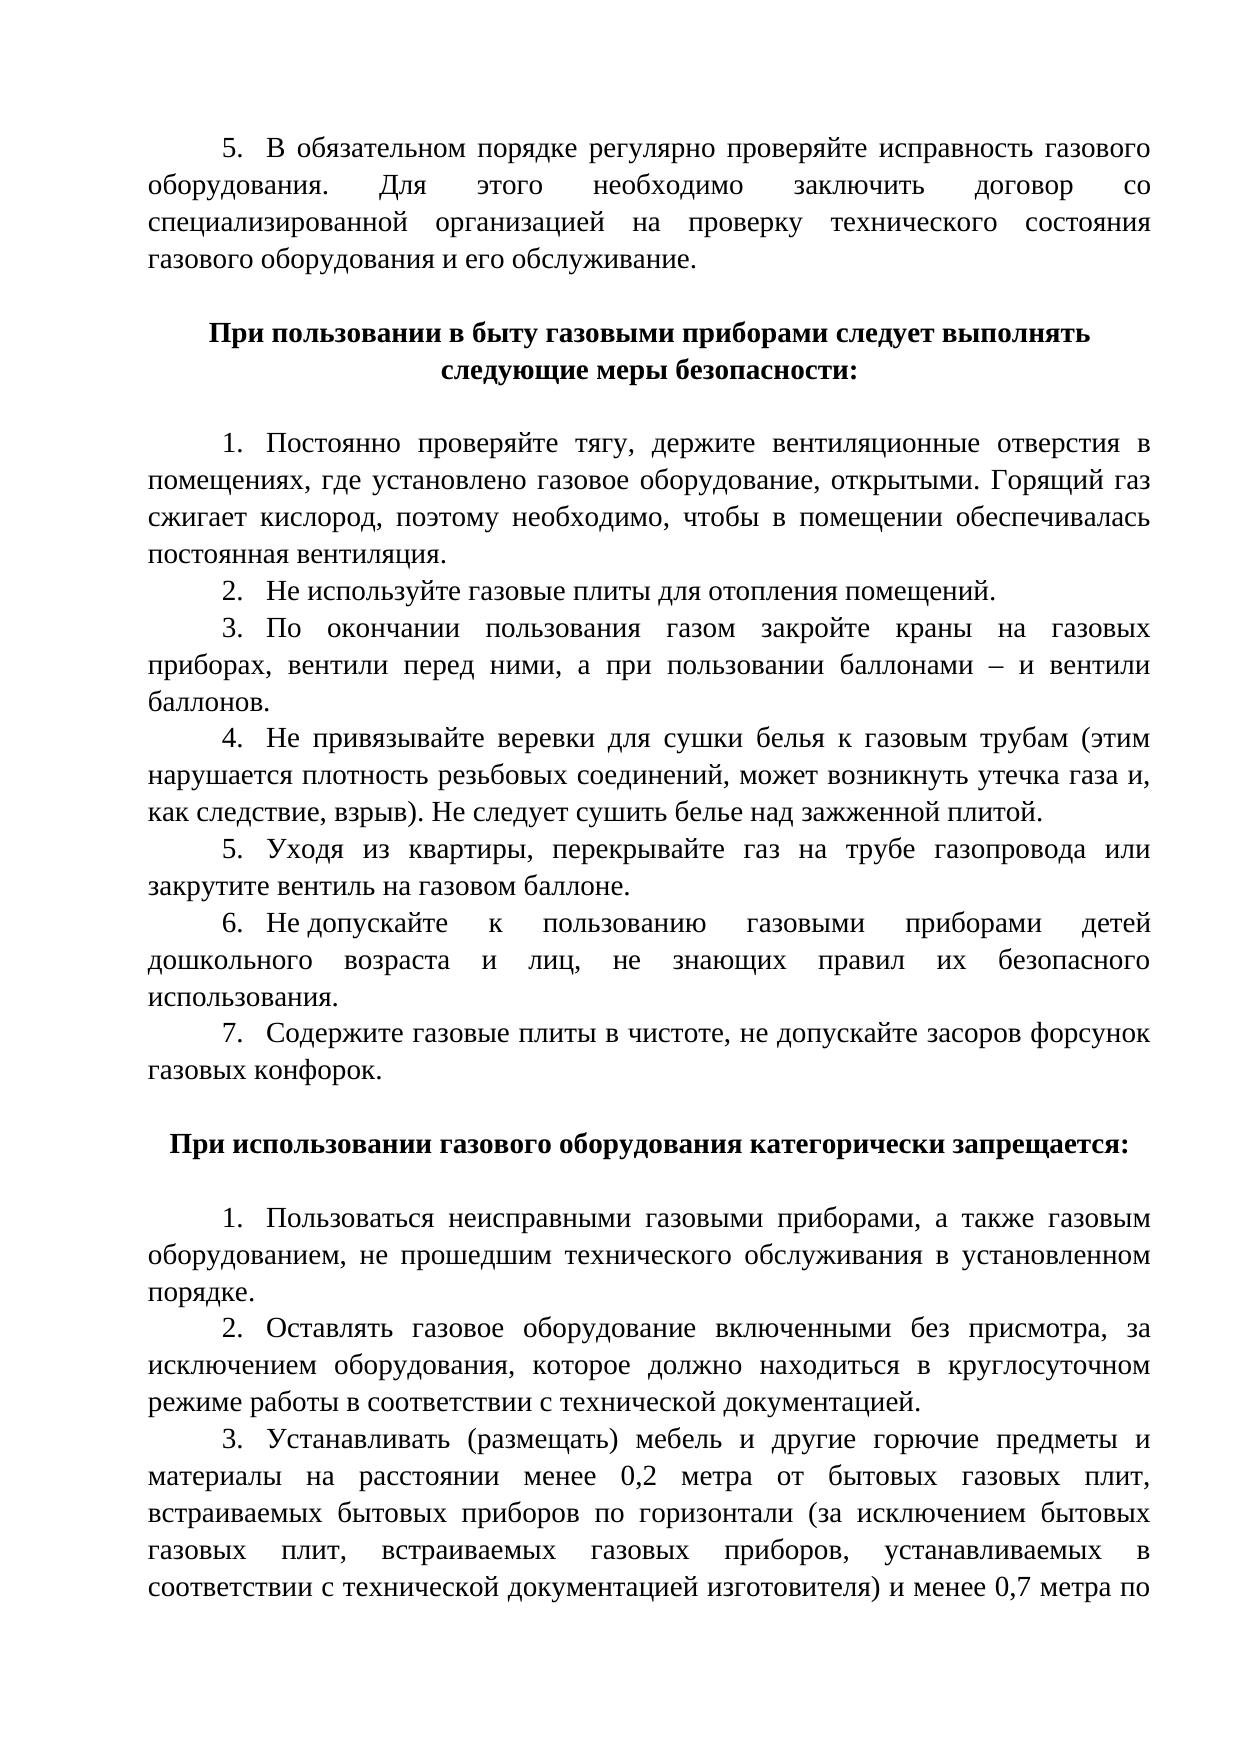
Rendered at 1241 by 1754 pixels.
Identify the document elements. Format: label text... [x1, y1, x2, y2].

list Не привязывайте веревки для сушки белья к газовым трубам (этим нарушается плотность резьбовых соединений, может возникнуть утечка газа и, как следствие, взрыв). Не следует сушить белье над зажженной плитой. [148, 721, 1152, 828]
list Не используйте газовые плиты для отопления помещений. [148, 573, 1152, 607]
text 5. В обязательном порядке регулярно проверяйте исправность газового оборудования. Для этого необходимо заключить договор со специализированной организацией на проверку технического состояния газового оборудования и его обслуживание. [148, 131, 1152, 275]
text При использовании газового оборудования категорически запрещается: [148, 1126, 1152, 1160]
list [148, 1421, 1152, 1602]
list Уходя из квартиры, перекрывайте газ на трубе газопровода или закрутите вентиль на газовом баллоне. [148, 831, 1152, 902]
list Оставлять газовое оборудование включенными без присмотра, за исключением оборудования, которое должно находиться в круглосуточном режиме работы в соответствии с технической документацией. [148, 1311, 1152, 1418]
list Постоянно проверяйте тягу, держите вентиляционные отверстия в помещениях, где установлено газовое оборудование, открытыми. Горящий газ сжигает кислород, поэтому необходимо, чтобы в помещении обеспечивалась постоянная вентиляция. [148, 426, 1152, 570]
list Содержите газовые плиты в чистоте, не допускайте засоров форсунок газовых конфорок. [148, 1016, 1152, 1086]
text При пользовании в быту газовыми приборами следует выполнять следующие меры безопасности: [148, 315, 1152, 385]
list Не допускайте к пользованию газовыми приборами детей дошкольного возраста и лиц, не знающих правил их безопасного использования. [148, 905, 1152, 1012]
list По окончании пользования газом закройте краны на газовых приборах, вентили перед ними, а при пользовании баллонами – и вентили баллонов. [148, 610, 1152, 717]
list Пользоваться неисправными газовыми приборами, а также газовым оборудованием, не прошедшим технического обслуживания в установленном порядке. [148, 1200, 1152, 1307]
